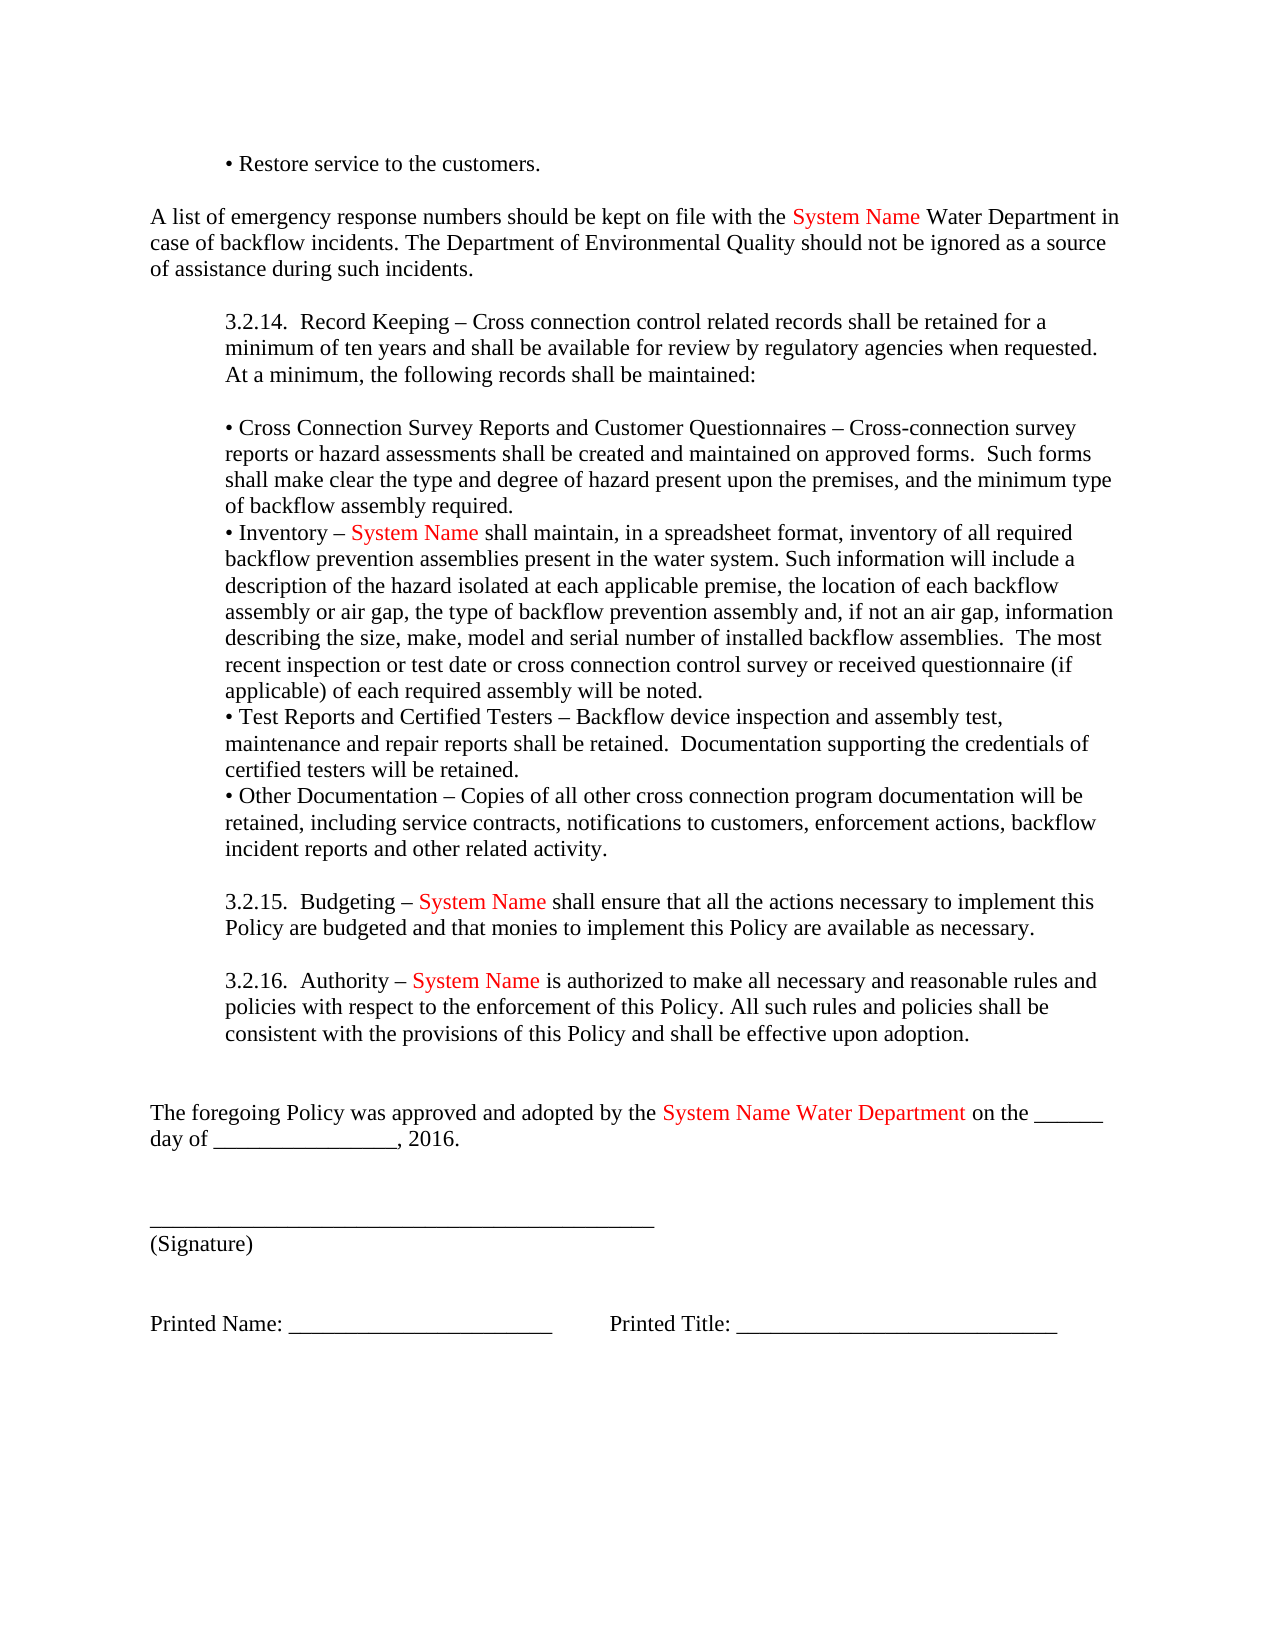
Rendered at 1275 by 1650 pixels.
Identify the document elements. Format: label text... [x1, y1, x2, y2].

text (Signature) [150, 1231, 1125, 1257]
text 3.2.16. Authority – System Name is authorized to make all necessary and reasonable rules and policies with respect to the enforcement of this Policy. All such rules and policies shall be consistent with the provisions of this Policy and shall be effective upon adoption. [225, 967, 1125, 1046]
text 3.2.15. Budgeting – System Name shall ensure that all the actions necessary to implement this Policy are budgeted and that monies to implement this Policy are available as necessary. [225, 888, 1125, 941]
text Printed Name: _______________________ Printed Title: ____________________________ [150, 1309, 1125, 1336]
text A list of emergency response numbers should be kept on file with the System Name Water Department in case of backflow incidents. The Department of Environmental Quality should not be ignored as a source of assistance during such incidents. [150, 203, 1125, 282]
text 3.2.14. Record Keeping – Cross connection control related records shall be retained for a minimum of ten years and shall be available for review by regulatory agencies when requested. At a minimum, the following records shall be maintained: [225, 308, 1125, 387]
text ____________________________________________ [150, 1204, 1125, 1231]
list Restore service to the customers. [225, 150, 1125, 176]
list Inventory – System Name shall maintain, in a spreadsheet format, inventory of all required backflow prevention assemblies present in the water system. Such information will include a description of the hazard isolated at each applicable premise, the location of each backflow assembly or air gap, the type of backflow prevention assembly and, if not an air gap, information describing the size, make, model and serial number of installed backflow assemblies. The most recent inspection or test date or cross connection control survey or received questionnaire (if applicable) of each required assembly will be noted. [225, 519, 1125, 703]
list Test Reports and Certified Testers – Backflow device inspection and assembly test, maintenance and repair reports shall be retained. Documentation supporting the credentials of certified testers will be retained. [225, 703, 1125, 782]
list Cross Connection Survey Reports and Customer Questionnaires – Cross-connection survey reports or hazard assessments shall be created and maintained on approved forms. Such forms shall make clear the type and degree of hazard present upon the premises, and the minimum type of backflow assembly required. [225, 413, 1125, 519]
text The foregoing Policy was approved and adopted by the System Name Water Department on the ______ day of ________________, 2016. [150, 1099, 1125, 1151]
list Other Documentation – Copies of all other cross connection program documentation will be retained, including service contracts, notifications to customers, enforcement actions, backflow incident reports and other related activity. [225, 782, 1125, 862]
